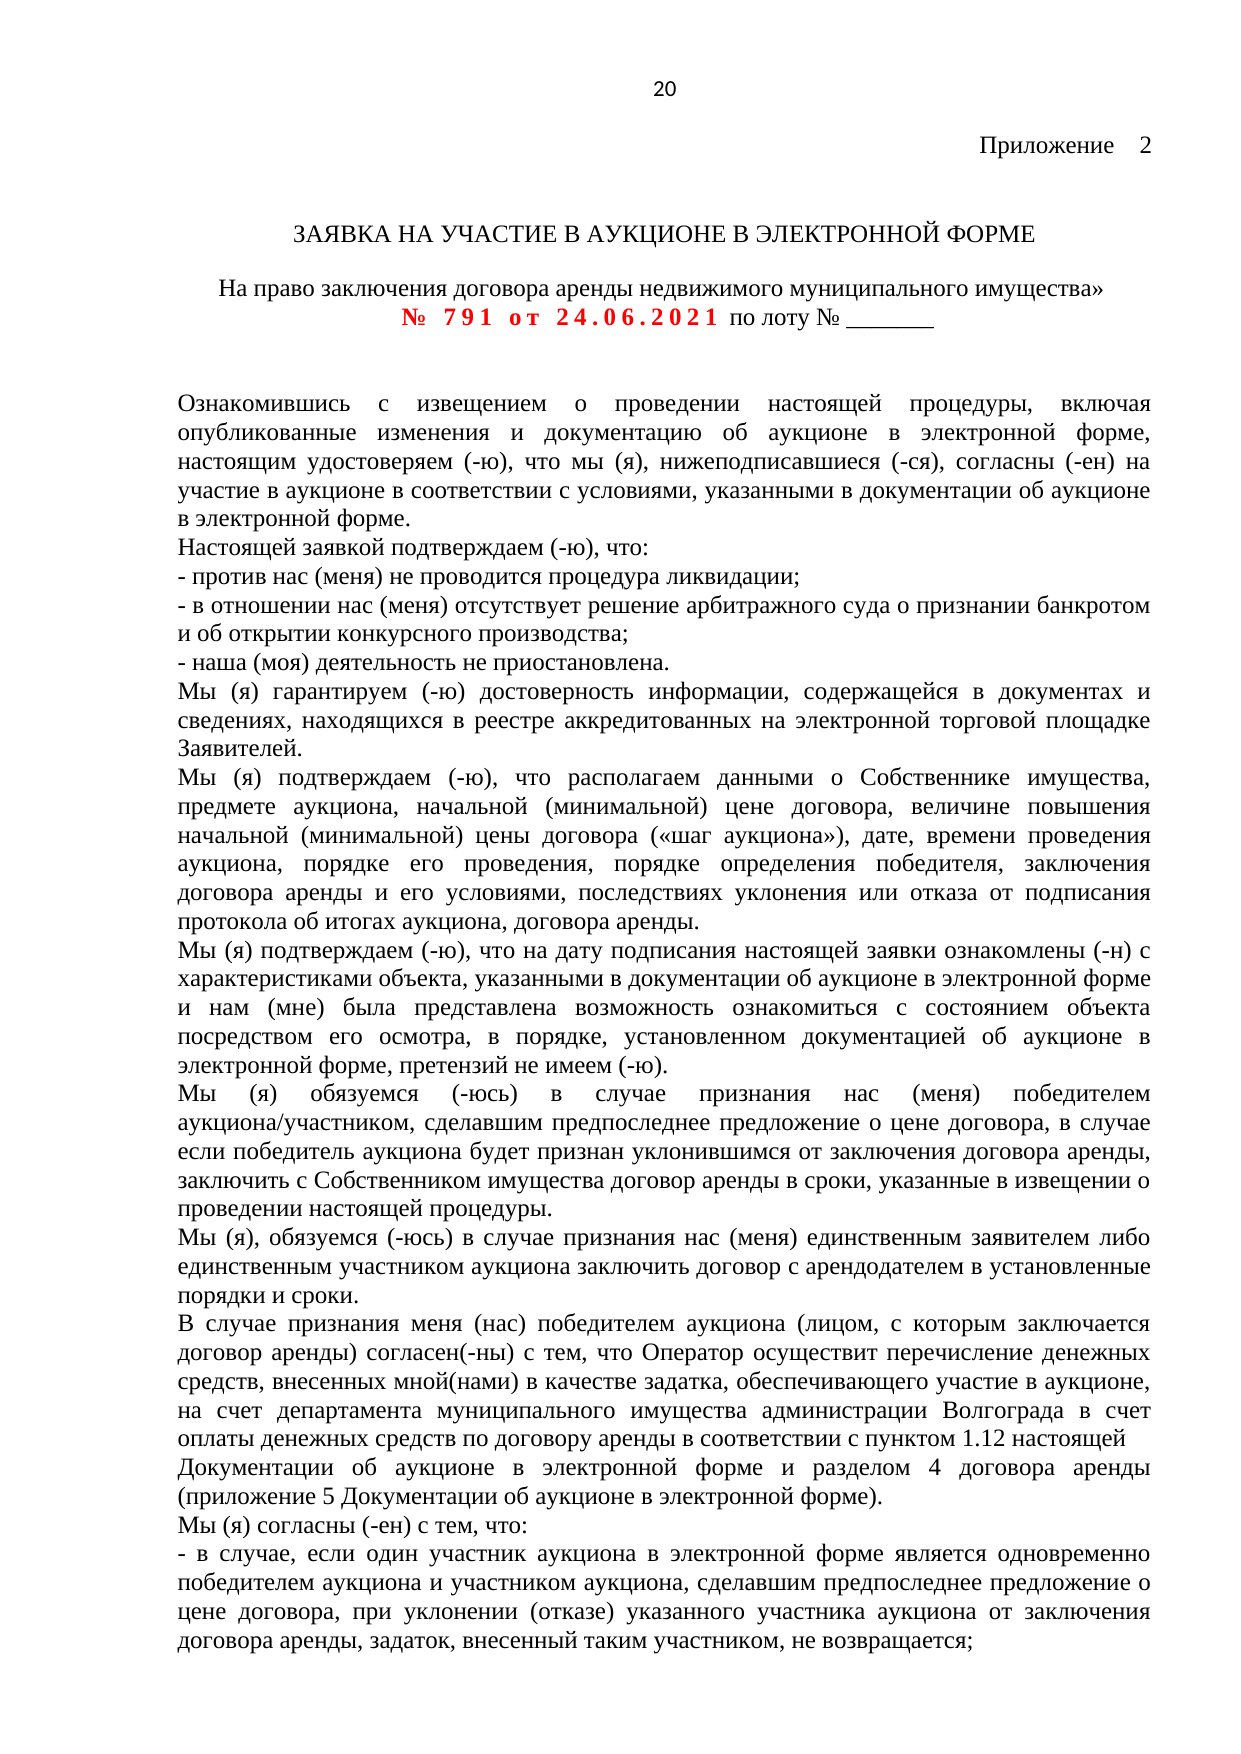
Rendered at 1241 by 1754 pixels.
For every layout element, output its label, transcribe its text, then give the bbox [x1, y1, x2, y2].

text - в случае, если один участник аукциона в электронной форме является одновременно победителем аукциона и участником аукциона, сделавшим предпоследнее предложение о цене договора, при уклонении (отказе) указанного участника аукциона от заключения договора аренды, задаток, внесенный таким участником, не возвращается; [177, 1538, 1152, 1653]
text - наша (моя) деятельность не приостановлена. [177, 647, 1152, 676]
text Приложение 2 [177, 130, 1152, 158]
text На право заключения договора аренды недвижимого муниципального имущества» № 791 от 24.06.2021 по лоту № _______ [177, 273, 1152, 331]
text ЗАЯВКА НА УЧАСТИЕ В АУКЦИОНЕ В ЭЛЕКТРОННОЙ ФОРМЕ [177, 219, 1152, 248]
text Мы (я) подтверждаем (-ю), что на дату подписания настоящей заявки ознакомлены (-н) с характеристиками объекта, указанными в документации об аукционе в электронной форме и нам (мне) была представлена возможность ознакомиться с состоянием объекта посредством его осмотра, в порядке, установленном документацией об аукционе в электронной форме, претензий не имеем (-ю). [177, 935, 1152, 1078]
text Документации об аукционе в электронной форме и разделом 4 договора аренды (приложение 5 Документации об аукционе в электронной форме). [177, 1452, 1152, 1510]
text Настоящей заявкой подтверждаем (-ю), что: [177, 532, 1152, 561]
text Мы (я), обязуемся (-юсь) в случае признания нас (меня) единственным заявителем либо единственным участником аукциона заключить договор с арендодателем в установленные порядки и сроки. [177, 1222, 1152, 1308]
text Мы (я) гарантируем (-ю) достоверность информации, содержащейся в документах и сведениях, находящихся в реестре аккредитованных на электронной торговой площадке Заявителей. [177, 676, 1152, 762]
text В случае признания меня (нас) победителем аукциона (лицом, с которым заключается договор аренды) согласен(-ны) с тем, что Оператор осуществит перечисление денежных средств, внесенных мной(нами) в качестве задатка, обеспечивающего участие в аукционе, на счет департамента муниципального имущества администрации Волгограда в счет оплаты денежных средств по договору аренды в соответствии с пунктом 1.12 настоящей [177, 1308, 1152, 1452]
text - против нас (меня) не проводится процедура ликвидации; [177, 561, 1152, 590]
text Мы (я) обязуемся (-юсь) в случае признания нас (меня) победителем аукциона/участником, сделавшим предпоследнее предложение о цене договора, в случае если победитель аукциона будет признан уклонившимся от заключения договора аренды, заключить с Собственником имущества договор аренды в сроки, указанные в извещении о проведении настоящей процедуры. [177, 1078, 1152, 1222]
text Мы (я) подтверждаем (-ю), что располагаем данными о Собственнике имущества, предмете аукциона, начальной (минимальной) цене договора, величине повышения начальной (минимальной) цены договора («шаг аукциона»), дате, времени проведения аукциона, порядке его проведения, порядке определения победителя, заключения договора аренды и его условиями, последствиях уклонения или отказа от подписания протокола об итогах аукциона, договора аренды. [177, 762, 1152, 935]
text Мы (я) согласны (-ен) с тем, что: [177, 1510, 1152, 1538]
text - в отношении нас (меня) отсутствует решение арбитражного суда о признании банкротом и об открытии конкурсного производства; [177, 590, 1152, 647]
text Ознакомившись с извещением о проведении настоящей процедуры, включая опубликованные изменения и документацию об аукционе в электронной форме, настоящим удостоверяем (-ю), что мы (я), нижеподписавшиеся (-ся), согласны (-ен) на участие в аукционе в соответствии с условиями, указанными в документации об аукционе в электронной форме. [177, 388, 1152, 532]
